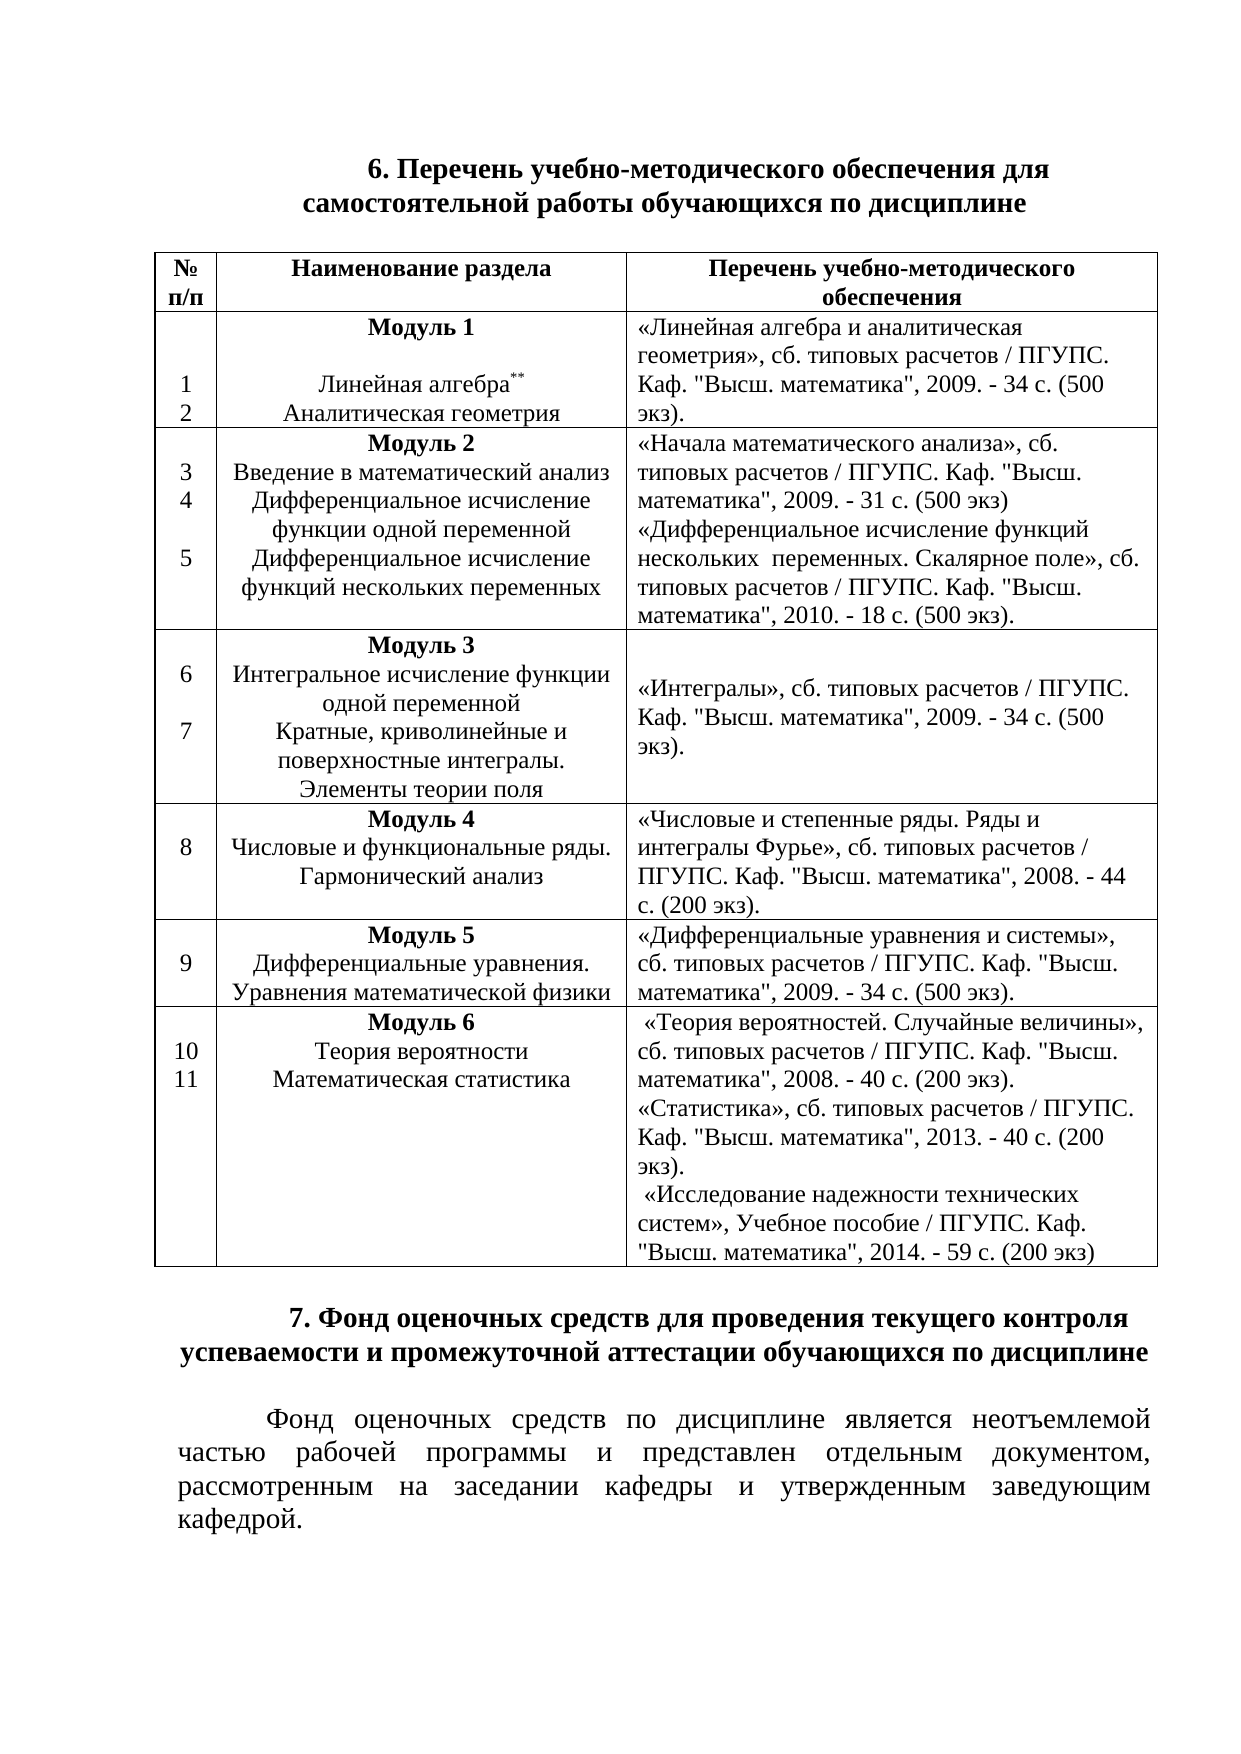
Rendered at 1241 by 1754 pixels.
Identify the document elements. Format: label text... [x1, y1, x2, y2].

table_header Перечень учебно-методического обеспечения [627, 253, 1157, 311]
table_cell «Числовые и степенные ряды. Ряды и интегралы Фурье», сб. типовых расчетов / ПГУПС. Каф. "Высш. математика", 2008. - 44 с. (200 экз). [627, 804, 1157, 919]
table_cell Модуль 3 Интегральное исчисление функции одной переменной Кратные, криволинейные и поверхностные интегралы. Элементы теории поля [217, 630, 626, 803]
table_cell «Интегралы», сб. типовых расчетов / ПГУПС. Каф. "Высш. математика", 2009. - 34 с. (500 экз). [627, 630, 1157, 803]
text 7. Фонд оценочных средств для проведения текущего контроля успеваемости и промежуточной аттестации обучающихся по дисциплине [177, 1300, 1152, 1367]
text 6. Перечень учебно-методического обеспечения для самостоятельной работы обучающихся по дисциплине [177, 152, 1152, 219]
table_cell «Дифференциальные уравнения и системы», сб. типовых расчетов / ПГУПС. Каф. "Высш. математика", 2009. - 34 с. (500 экз). [627, 920, 1157, 1006]
table_cell 9 [156, 920, 216, 1006]
table_cell 1 2 [156, 312, 216, 427]
table_cell Модуль 6 Теория вероятности Математическая статистика [217, 1007, 626, 1266]
table_cell 3 4 5 [156, 428, 216, 629]
table_cell Модуль 2 Введение в математический анализ Дифференциальное исчисление функции одной переменной Дифференциальное исчисление функций нескольких переменных [217, 428, 626, 629]
table_cell «Теория вероятностей. Случайные величины», сб. типовых расчетов / ПГУПС. Каф. "Высш. математика", 2008. - 40 с. (200 экз). «Статистика», сб. типовых расчетов / ПГУПС. Каф. "Высш. математика", 2013. - 40 с. (200 экз). «Исследование надежности технических систем», Учебное пособие / ПГУПС. Каф. "Высш. математика", 2014. - 59 с. (200 экз) [627, 1007, 1157, 1266]
table_header № п/п [156, 253, 216, 311]
table_cell 8 [156, 804, 216, 919]
table_cell «Линейная алгебра и аналитическая геометрия», сб. типовых расчетов / ПГУПС. Каф. "Высш. математика", 2009. - 34 с. (500 экз). [627, 312, 1157, 427]
table_cell Модуль 4 Числовые и функциональные ряды. Гармонический анализ [217, 804, 626, 919]
table_header Наименование раздела [217, 253, 626, 311]
table_cell Модуль 1 Линейная алгебра** Аналитическая геометрия [217, 312, 626, 427]
text Фонд оценочных средств по дисциплине является неотъемлемой частью рабочей программы и представлен отдельным документом, рассмотренным на заседании кафедры и утвержденным заведующим кафедрой. [177, 1401, 1152, 1535]
table_cell Модуль 5 Дифференциальные уравнения. Уравнения математической физики [217, 920, 626, 1006]
table_cell «Начала математического анализа», сб. типовых расчетов / ПГУПС. Каф. "Высш. математика", 2009. - 31 с. (500 экз) «Дифференциальное исчисление функций нескольких переменных. Скалярное поле», сб. типовых расчетов / ПГУПС. Каф. "Высш. математика", 2010. - 18 с. (500 экз). [627, 428, 1157, 629]
table_cell 10 11 [156, 1007, 216, 1266]
table_cell 6 7 [156, 630, 216, 803]
